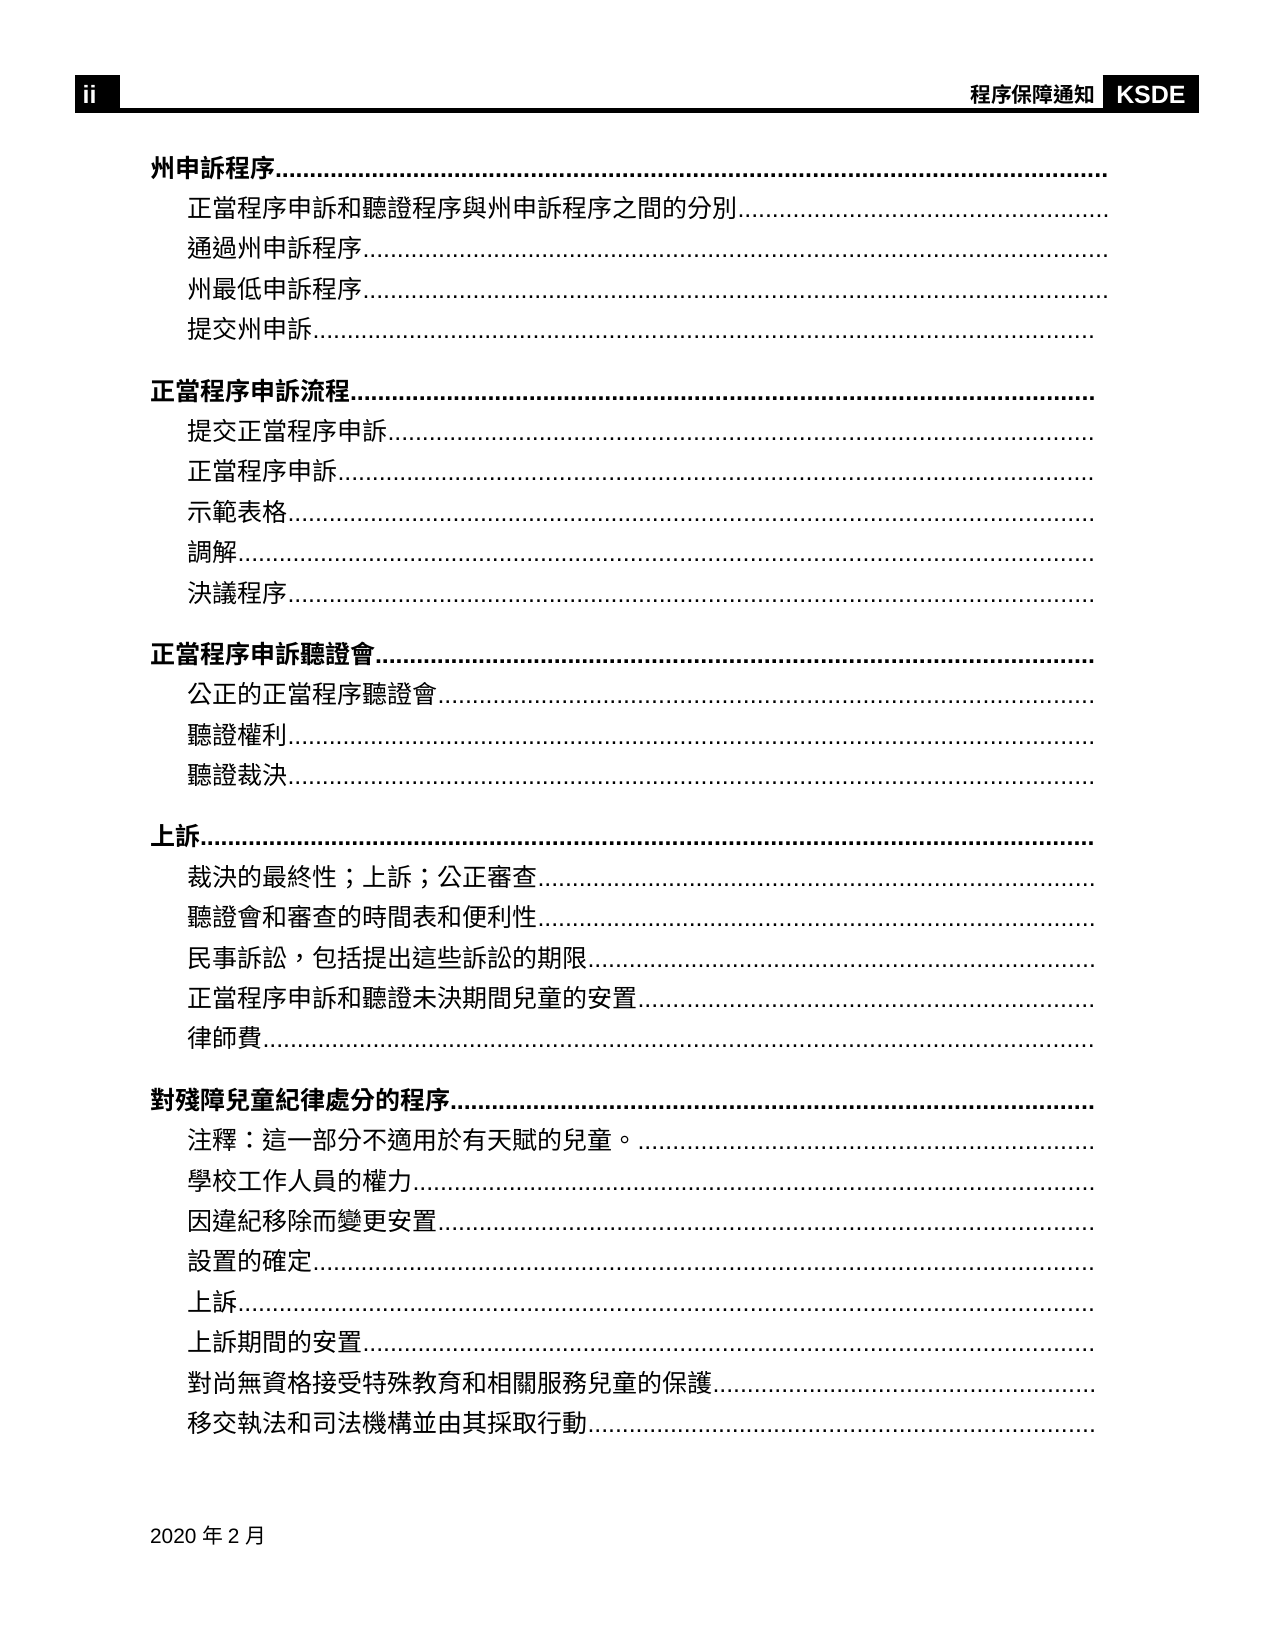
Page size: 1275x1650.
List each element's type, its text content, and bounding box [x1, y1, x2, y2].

text 上訴 23 [187, 1282, 975, 1318]
text 聽證權利 15 [187, 715, 975, 751]
text 調解 12 [187, 533, 975, 569]
text 因違紀移除而變更安置 22 [187, 1201, 975, 1238]
text 正當程序申訴和聽證未決期間兒童的安置 18 [187, 978, 975, 1015]
text 律師費 19 [187, 1019, 975, 1055]
text 移交執法和司法機構並由其採取行動 24 [187, 1403, 975, 1440]
text 對尚無資格接受特殊教育和相關服務兒童的保護 24 [187, 1363, 975, 1399]
text 注釋：這一部分不適用於有天賦的兒童。 21 [187, 1121, 975, 1157]
text 公正的正當程序聽證會 15 [187, 675, 975, 711]
text 裁決的最終性；上訴；公正審查 17 [187, 857, 975, 893]
text 對殘障兒童紀律處分的程序 21 [150, 1080, 1050, 1116]
text 學校工作人員的權力 21 [187, 1161, 975, 1197]
text 決議程序 13 [187, 573, 975, 609]
text 正當程序申訴 11 [187, 452, 975, 488]
text 示範表格 12 [187, 492, 975, 528]
text 正當程序申訴聽證會 15 [150, 634, 1050, 671]
text 上訴期間的安置 24 [187, 1323, 975, 1359]
text 州最低申訴程序 9 [187, 269, 975, 306]
text 正當程序申訴和聽證程序與州申訴程序之間的分別 9 [187, 188, 975, 225]
text 提交州申訴 10 [187, 310, 975, 346]
text 聽證會和審查的時間表和便利性 17 [187, 898, 975, 934]
text 上訴 17 [150, 817, 1050, 853]
text 設置的確定 23 [187, 1242, 975, 1278]
text 州申訴程序 9 [150, 148, 1050, 184]
text 通過州申訴程序 9 [187, 229, 975, 265]
text 民事訴訟，包括提出這些訴訟的期限 18 [187, 938, 975, 974]
text 正當程序申訴流程 11 [150, 371, 1050, 407]
text 聽證裁決 16 [187, 756, 975, 792]
text 提交正當程序申訴 11 [187, 411, 975, 448]
